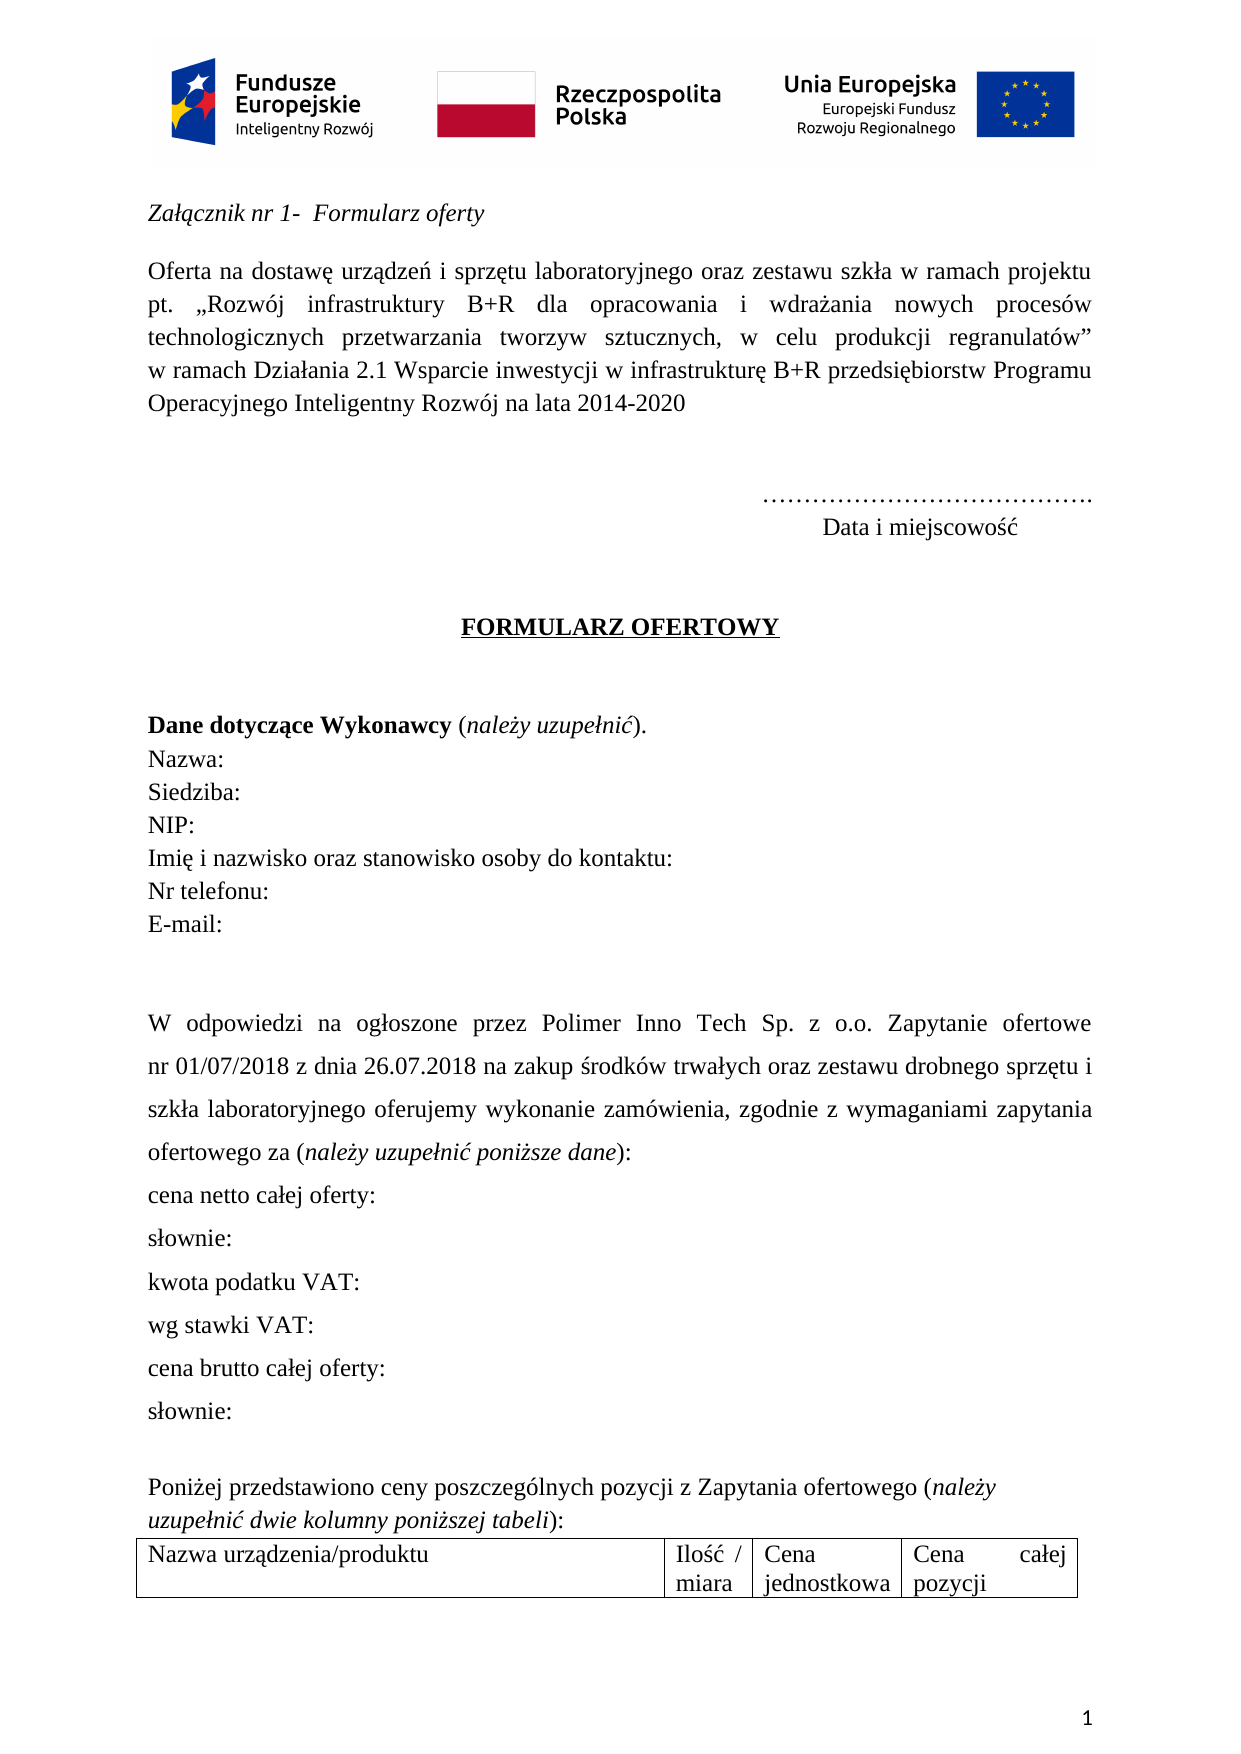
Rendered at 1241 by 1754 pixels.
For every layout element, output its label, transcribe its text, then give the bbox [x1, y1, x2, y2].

text cena brutto całej oferty: [148, 1353, 1093, 1382]
text słownie: [148, 1396, 1093, 1425]
text Poniżej przedstawiono ceny poszczególnych pozycji z Zapytania ofertowego (należy uzupełnić dwie kolumny poniższej tabeli): [148, 1472, 1093, 1534]
text Imię i nazwisko oraz stanowisko osoby do kontaktu: [148, 843, 1093, 871]
text W odpowiedzi na ogłoszone przez Polimer Inno Tech Sp. z o.o. Zapytanie ofertowe nr 01/07/2018 z dnia 26.07.2018 na zakup środków trwałych oraz zestawu drobnego sprzętu i szkła laboratoryjnego oferujemy wykonanie zamówienia, zgodnie z wymaganiami zapytania ofertowego za (należy uzupełnić poniższe dane): [148, 1008, 1093, 1166]
text wg stawki VAT: [148, 1310, 1093, 1338]
text FORMULARZ OFERTOWY [148, 612, 1093, 640]
text Dane dotyczące Wykonawcy (należy uzupełnić). [148, 711, 1093, 739]
text Data i miejscowość [148, 512, 1093, 541]
title Oferta na dostawę urządzeń i sprzętu laboratoryjnego oraz zestawu szkła w ramach projektu pt. „Rozwój infrastruktury B+R dla opracowania i wdrażania nowych procesów technologicznych przetwarzania tworzyw sztucznych, w celu produkcji regranulatów” w ramach Działania 2.1 Wsparcie inwestycji w infrastrukturę B+R przedsiębiorstw Programu Operacyjnego Inteligentny Rozwój na lata 2014-2020 [148, 256, 1093, 417]
text cena netto całej oferty: [148, 1180, 1093, 1209]
text Nr telefonu: [148, 876, 1093, 904]
text słownie: [148, 1223, 1093, 1252]
title Załącznik nr 1- Formularz oferty [148, 198, 1093, 227]
table_header Ilość /miara [665, 1539, 752, 1597]
table_header Cena jednostkowa netto. [753, 1539, 901, 1597]
text Siedziba: [148, 777, 1093, 805]
text kwota podatku VAT: [148, 1267, 1093, 1295]
text E-mail: [148, 909, 1093, 937]
picture [150, 36, 1095, 167]
table_header Cena całej pozycji (wszystkie szt.) netto [902, 1539, 1077, 1597]
text NIP: [148, 810, 1093, 838]
table_header Nazwa urządzenia/produktu [137, 1539, 664, 1597]
text …………………………………. [148, 479, 1093, 508]
text Nazwa: [148, 744, 1093, 772]
